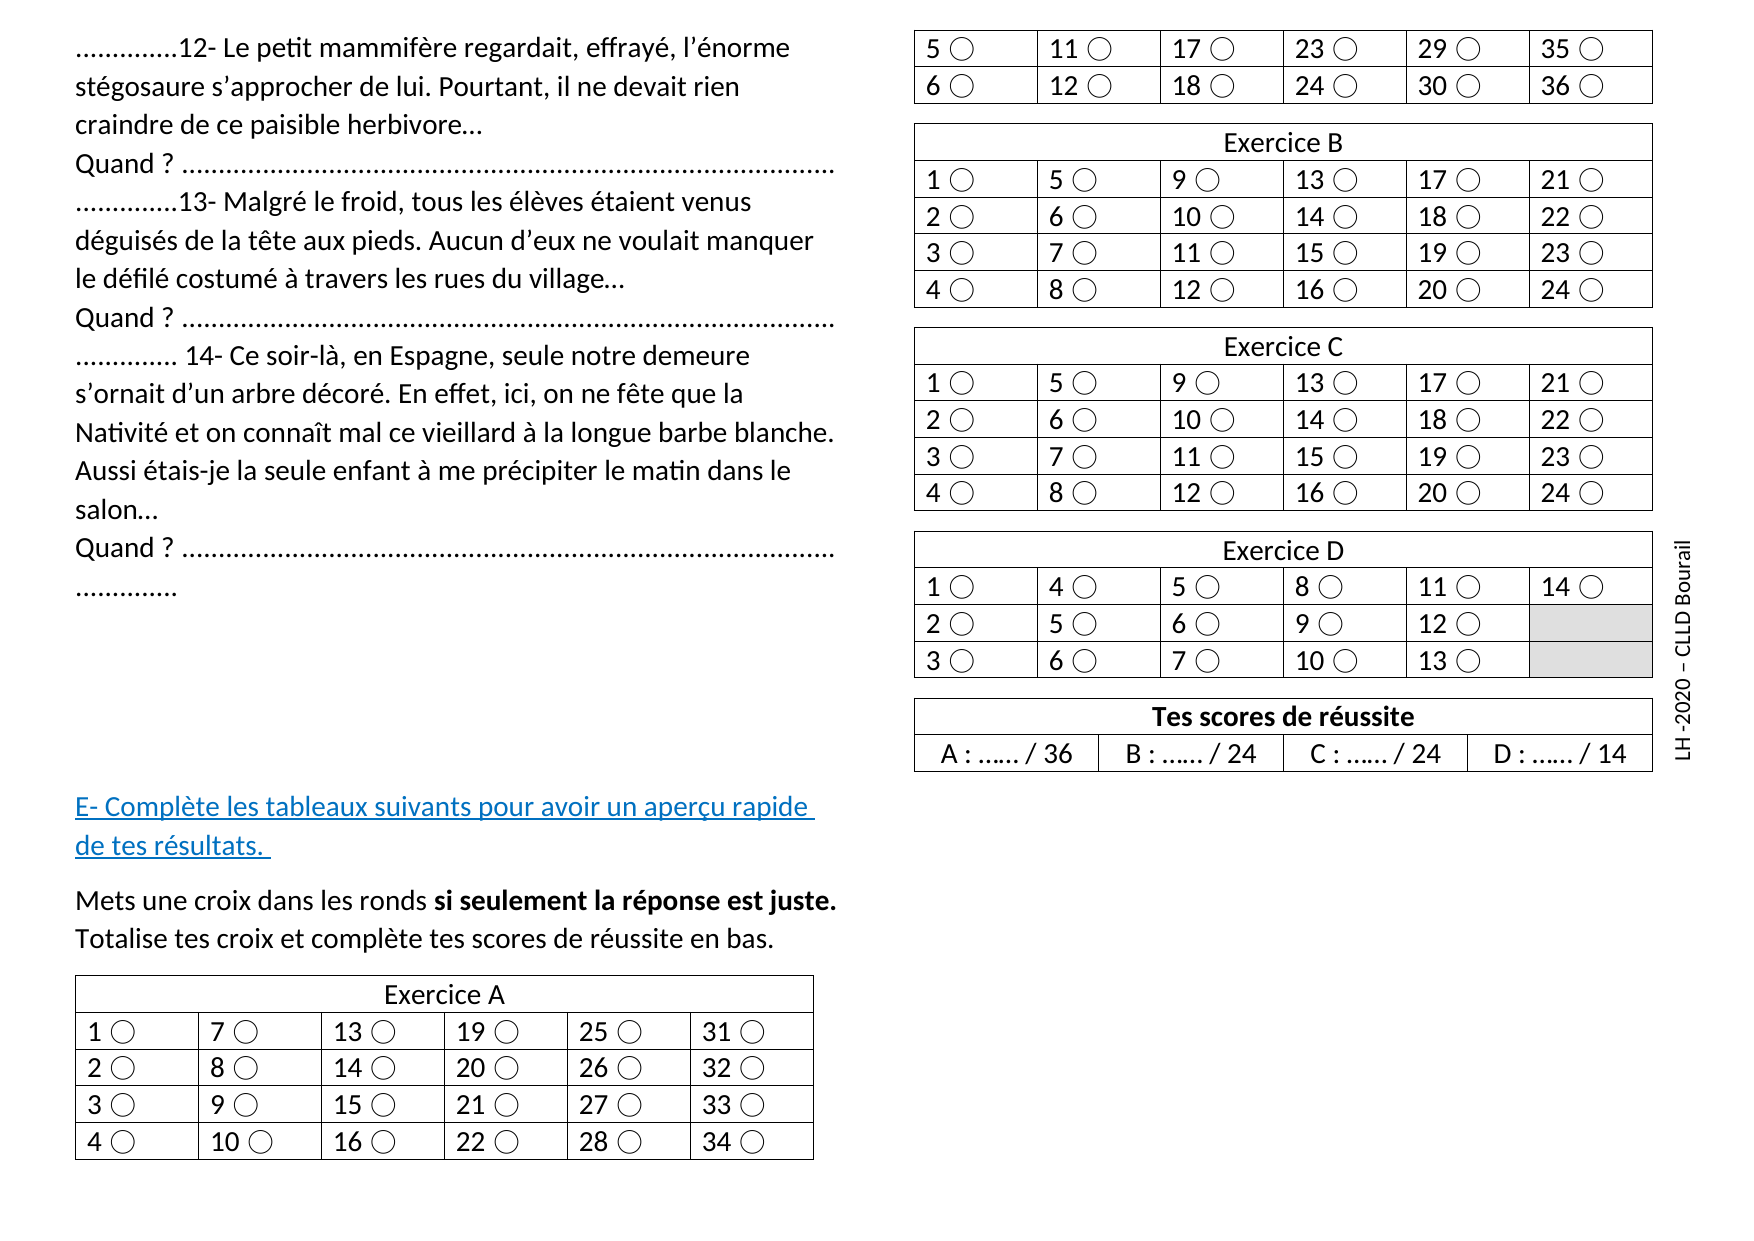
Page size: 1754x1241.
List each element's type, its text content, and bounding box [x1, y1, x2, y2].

table_cell 13 ⃝ [322, 1013, 444, 1048]
table_cell 6 ⃝ [915, 67, 1037, 103]
table_cell 5 ⃝ [1161, 568, 1283, 604]
table_cell 6 ⃝ [1038, 401, 1160, 437]
table_cell 23 ⃝ [1284, 31, 1406, 66]
table_header Exercice D [915, 532, 1652, 567]
table_cell 14 ⃝ [1284, 198, 1406, 233]
table_cell 5 ⃝ [915, 31, 1037, 66]
table_cell 3 ⃝ [76, 1086, 198, 1122]
table_cell 11 ⃝ [1161, 438, 1283, 473]
table_cell 17 ⃝ [1407, 365, 1529, 400]
table_cell 7 ⃝ [199, 1013, 321, 1048]
table_cell 18 ⃝ [1407, 401, 1529, 437]
table_cell [1530, 605, 1652, 641]
table_cell 11 ⃝ [1407, 568, 1529, 604]
table_cell 14 ⃝ [1530, 568, 1652, 604]
table_cell 10 ⃝ [1161, 198, 1283, 233]
table_cell 3 ⃝ [915, 234, 1037, 270]
table_cell 15 ⃝ [322, 1086, 444, 1122]
table_cell 4 ⃝ [76, 1123, 198, 1158]
table_cell 2 ⃝ [915, 198, 1037, 233]
table_cell 6 ⃝ [1038, 642, 1160, 677]
table_header Exercice B [915, 124, 1652, 160]
table_cell 10 ⃝ [199, 1123, 321, 1158]
table_cell 7 ⃝ [1161, 642, 1283, 677]
table_cell 11 ⃝ [1038, 31, 1160, 66]
table_cell 15 ⃝ [1284, 438, 1406, 473]
table_cell 9 ⃝ [1284, 605, 1406, 641]
table_cell 12 ⃝ [1038, 67, 1160, 103]
table_cell 8 ⃝ [1038, 475, 1160, 510]
table_cell 2 ⃝ [76, 1050, 198, 1085]
table_cell 13 ⃝ [1284, 365, 1406, 400]
table_cell 3 ⃝ [915, 438, 1037, 473]
table_cell 8 ⃝ [1038, 271, 1160, 307]
table_cell 9 ⃝ [1161, 365, 1283, 400]
table_cell [1530, 642, 1652, 677]
text Mets une croix dans les ronds si seulement la réponse est juste. Totalise tes croix et complète tes scores de réussite en bas. [75, 882, 840, 956]
table_cell 2 ⃝ [915, 605, 1037, 641]
table_cell 23 ⃝ [1530, 438, 1652, 473]
table_cell 7 ⃝ [1038, 234, 1160, 270]
table_cell 16 ⃝ [1284, 475, 1406, 510]
table_cell 1 ⃝ [76, 1013, 198, 1048]
table_cell 12 ⃝ [1407, 605, 1529, 641]
table_cell 18 ⃝ [1161, 67, 1283, 103]
table_cell 13 ⃝ [1284, 161, 1406, 197]
table_cell 6 ⃝ [1038, 198, 1160, 233]
table_cell 21 ⃝ [1530, 161, 1652, 197]
table_cell 35 ⃝ [1530, 31, 1652, 66]
table_cell 22 ⃝ [1530, 198, 1652, 233]
table_cell 24 ⃝ [1530, 475, 1652, 510]
table_cell 19 ⃝ [445, 1013, 567, 1048]
table_cell 24 ⃝ [1530, 271, 1652, 307]
table_cell D : …… / 14 [1468, 735, 1652, 771]
table_cell 29 ⃝ [1407, 31, 1529, 66]
table_cell 21 ⃝ [1530, 365, 1652, 400]
table_cell 4 ⃝ [1038, 568, 1160, 604]
table_cell 5 ⃝ [1038, 161, 1160, 197]
table_cell 15 ⃝ [1284, 234, 1406, 270]
table_cell 5 ⃝ [1038, 605, 1160, 641]
table_cell 14 ⃝ [1284, 401, 1406, 437]
table_cell C : …… / 24 [1284, 735, 1467, 771]
table_cell 28 ⃝ [568, 1123, 690, 1158]
table_cell 1 ⃝ [915, 568, 1037, 604]
table_cell 25 ⃝ [568, 1013, 690, 1048]
table_cell 4 ⃝ [915, 475, 1037, 510]
table_cell 12 ⃝ [1161, 271, 1283, 307]
table_header Exercice C [915, 328, 1652, 363]
table_cell 6 ⃝ [1161, 605, 1283, 641]
table_cell 12 ⃝ [1161, 475, 1283, 510]
table_cell 27 ⃝ [568, 1086, 690, 1122]
table_cell 10 ⃝ [1161, 401, 1283, 437]
table_cell 22 ⃝ [445, 1123, 567, 1158]
table_cell 17 ⃝ [1161, 31, 1283, 66]
table_cell 10 ⃝ [1284, 642, 1406, 677]
table_cell 19 ⃝ [1407, 438, 1529, 473]
table_cell 9 ⃝ [199, 1086, 321, 1122]
table_cell 20 ⃝ [1407, 475, 1529, 510]
table_cell 36 ⃝ [1530, 67, 1652, 103]
table_cell 2 ⃝ [915, 401, 1037, 437]
table_cell 18 ⃝ [1407, 198, 1529, 233]
table_cell 33 ⃝ [691, 1086, 813, 1122]
table_cell 8 ⃝ [1284, 568, 1406, 604]
table_cell 1 ⃝ [915, 365, 1037, 400]
table_cell 30 ⃝ [1407, 67, 1529, 103]
table_header Exercice A [76, 976, 813, 1012]
table_cell 17 ⃝ [1407, 161, 1529, 197]
table_cell 20 ⃝ [1407, 271, 1529, 307]
table_cell 19 ⃝ [1407, 234, 1529, 270]
table_cell 7 ⃝ [1038, 438, 1160, 473]
table_cell 34 ⃝ [691, 1123, 813, 1158]
table_cell 8 ⃝ [199, 1050, 321, 1085]
table_cell 11 ⃝ [1161, 234, 1283, 270]
table_header Tes scores de réussite [915, 699, 1652, 734]
table_cell 4 ⃝ [915, 271, 1037, 307]
text E- Complète les tableaux suivants pour avoir un aperçu rapide de tes résultats. [75, 788, 840, 862]
table_cell 14 ⃝ [322, 1050, 444, 1085]
table_cell 16 ⃝ [322, 1123, 444, 1158]
table_cell 16 ⃝ [1284, 271, 1406, 307]
table_cell 26 ⃝ [568, 1050, 690, 1085]
table_cell 3 ⃝ [915, 642, 1037, 677]
table_cell A : …… / 36 [915, 735, 1098, 771]
table_cell 22 ⃝ [1530, 401, 1652, 437]
table_cell 31 ⃝ [691, 1013, 813, 1048]
table_cell 23 ⃝ [1530, 234, 1652, 270]
table_cell 21 ⃝ [445, 1086, 567, 1122]
table_cell 1 ⃝ [915, 161, 1037, 197]
table_cell 20 ⃝ [445, 1050, 567, 1085]
table_cell 13 ⃝ [1407, 642, 1529, 677]
table_cell 32 ⃝ [691, 1050, 813, 1085]
table_cell 9 ⃝ [1161, 161, 1283, 197]
table_cell 24 ⃝ [1284, 67, 1406, 103]
table_cell B : …… / 24 [1099, 735, 1283, 771]
table_cell 5 ⃝ [1038, 365, 1160, 400]
